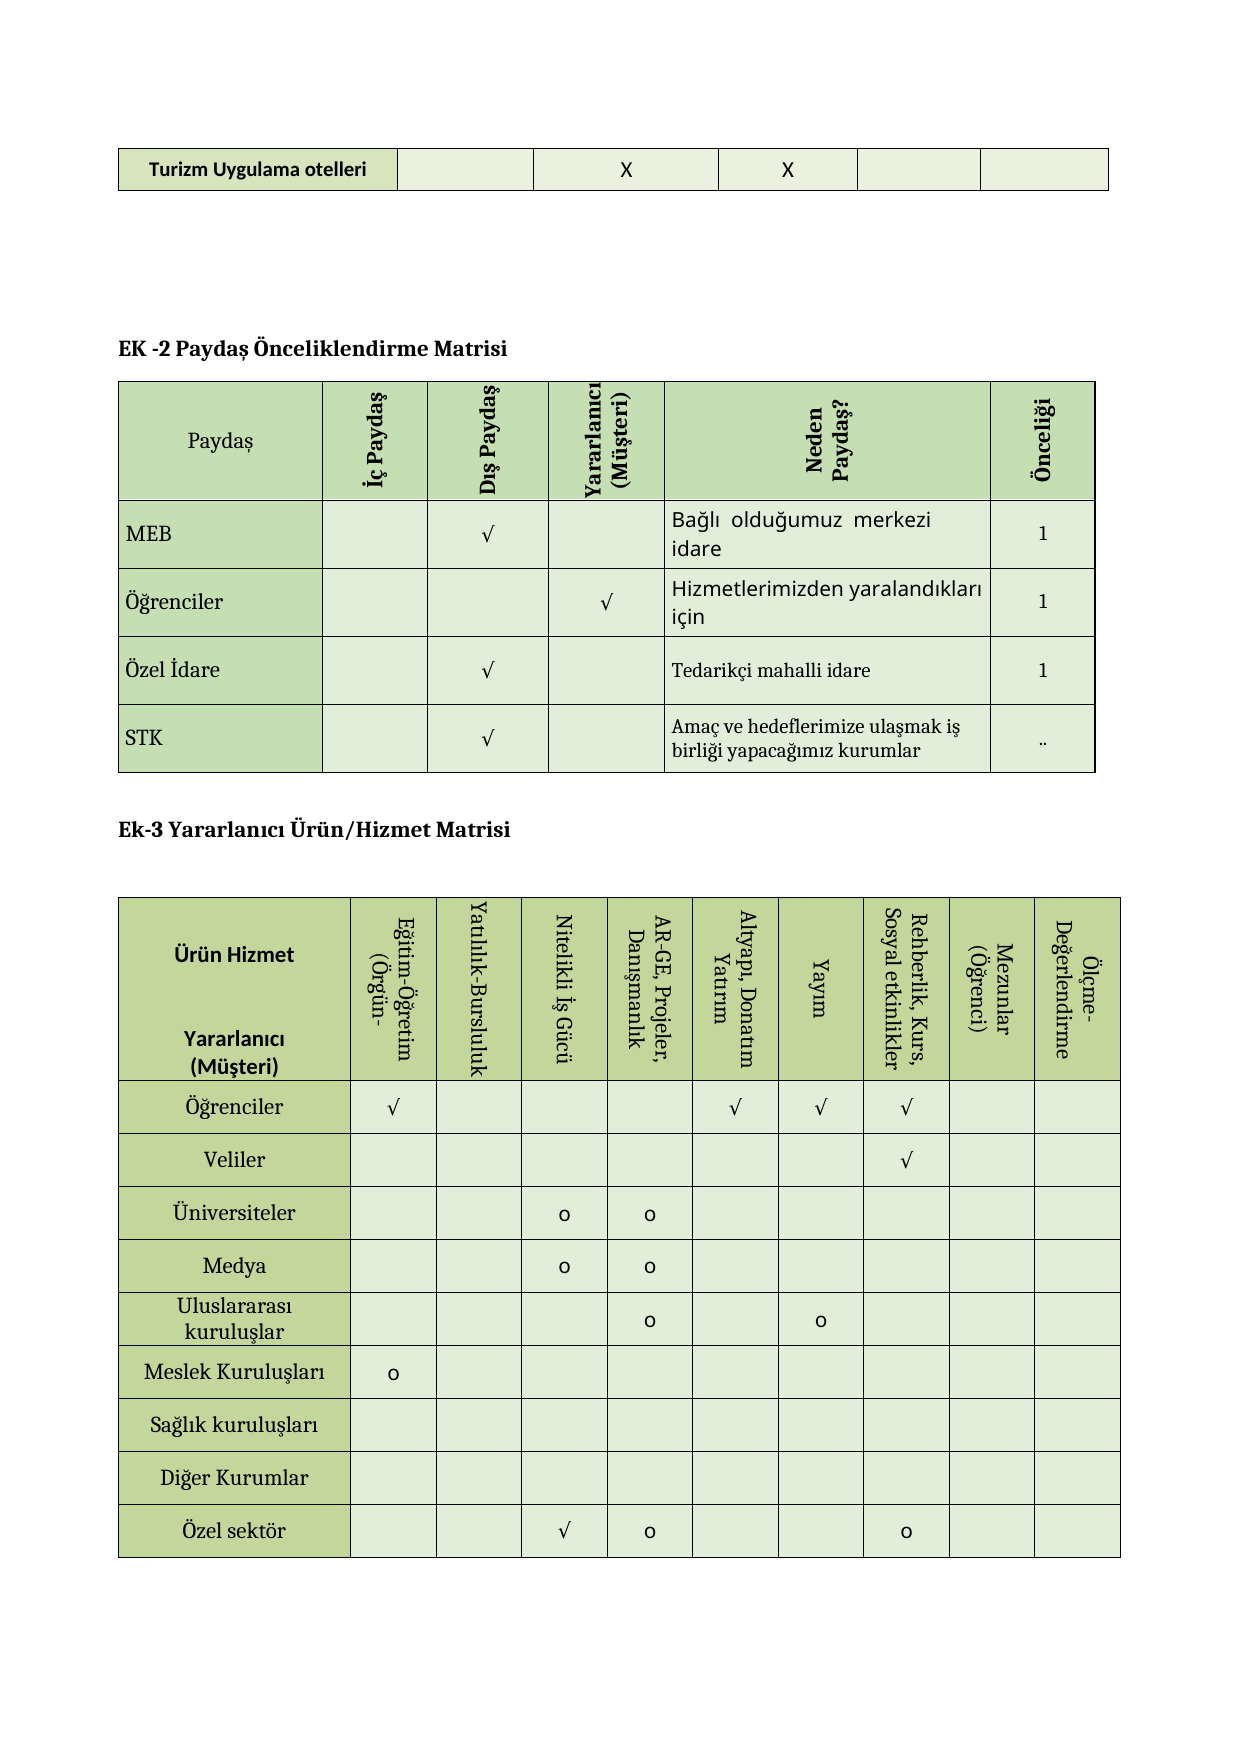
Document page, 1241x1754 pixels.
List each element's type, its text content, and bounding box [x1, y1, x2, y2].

table_header Ürün Hizmet Yararlanıcı (Müşteri) [119, 898, 350, 1080]
table_cell [351, 1134, 436, 1186]
table_cell [950, 1505, 1034, 1557]
table_cell [351, 1293, 436, 1345]
table_cell [608, 1452, 692, 1504]
table_cell o [351, 1346, 436, 1398]
table_cell [693, 1134, 778, 1186]
table_cell √ [779, 1081, 863, 1133]
table_cell [437, 1399, 521, 1451]
table_header Ölçme-Değerlendirme [1035, 898, 1120, 1080]
table_cell [779, 1452, 863, 1504]
table_cell [351, 1187, 436, 1239]
table_header Eğitim-Öğretim (Örgün- [351, 898, 436, 1080]
table_header Yayım [779, 898, 863, 1080]
table_header AR-GE, Projeler, Danışmanlık [608, 898, 692, 1080]
table_cell X [719, 149, 857, 190]
table_cell [351, 1399, 436, 1451]
table_cell Öğrenciler [119, 569, 322, 636]
table_cell Amaç ve hedeflerimize ulaşmak iş birliği yapacağımız kurumlar [665, 705, 990, 772]
table_cell X [534, 149, 718, 190]
table_cell [608, 1081, 692, 1133]
table_cell Öğrenciler [119, 1081, 350, 1133]
table_cell √ [522, 1505, 607, 1557]
table_cell Turizm Uygulama otelleri [119, 149, 397, 190]
table_header Yatılılık-Bursluluk [437, 898, 521, 1080]
table_cell [437, 1293, 521, 1345]
text EK -2 Paydaş Önceliklendirme Matrisi [118, 336, 1093, 362]
table_cell [437, 1081, 521, 1133]
table_cell √ [864, 1081, 949, 1133]
table_cell STK [119, 705, 322, 772]
table_cell [693, 1187, 778, 1239]
table_cell [779, 1187, 863, 1239]
table_cell o [522, 1240, 607, 1292]
table_cell [1035, 1399, 1120, 1451]
table_cell [950, 1240, 1034, 1292]
table_cell [323, 569, 427, 636]
table_cell o [522, 1187, 607, 1239]
table_cell [693, 1452, 778, 1504]
table_cell [858, 149, 980, 190]
table_cell [950, 1081, 1034, 1133]
table_cell [549, 637, 664, 704]
table_cell [864, 1293, 949, 1345]
table_cell √ [428, 637, 548, 704]
table_cell Medya [119, 1240, 350, 1292]
table_header Altyapı, Donatım Yatırım [693, 898, 778, 1080]
table_cell Bağlı olduğumuz merkezi idare [665, 501, 990, 568]
table_cell 1 [991, 501, 1094, 568]
table_cell 1 [991, 637, 1094, 704]
table_header İç Paydaş [323, 382, 427, 499]
table_cell [693, 1505, 778, 1557]
table_cell o [779, 1293, 863, 1345]
table_cell √ [428, 705, 548, 772]
table_cell [437, 1240, 521, 1292]
table_cell [779, 1346, 863, 1398]
table_cell [864, 1452, 949, 1504]
table_cell [1035, 1452, 1120, 1504]
table_cell [522, 1399, 607, 1451]
table_cell [549, 705, 664, 772]
table_cell [1035, 1187, 1120, 1239]
table_cell Veliler [119, 1134, 350, 1186]
table_cell Tedarikçi mahalli idare [665, 637, 990, 704]
table_cell [864, 1399, 949, 1451]
table_cell [522, 1293, 607, 1345]
table_cell .. [991, 705, 1094, 772]
table_header Paydaş [119, 382, 322, 499]
table_cell o [608, 1187, 692, 1239]
table_cell Özel sektör [119, 1505, 350, 1557]
table_cell [428, 569, 548, 636]
table_cell [950, 1452, 1034, 1504]
table_cell [1035, 1240, 1120, 1292]
table_cell [437, 1187, 521, 1239]
table_cell [1035, 1293, 1120, 1345]
table_cell [864, 1346, 949, 1398]
text Ek-3 Yararlanıcı Ürün/Hizmet Matrisi [118, 818, 1093, 841]
table_cell [1035, 1134, 1120, 1186]
table_cell [693, 1399, 778, 1451]
table_cell Meslek Kuruluşları [119, 1346, 350, 1398]
table_header Önceliği [991, 382, 1094, 499]
table_header Dış Paydaş [428, 382, 548, 499]
table_cell √ [864, 1134, 949, 1186]
table_cell [522, 1452, 607, 1504]
table_header Rehberlik, Kurs, Sosyal etkinlikler [864, 898, 949, 1080]
table_cell [981, 149, 1108, 190]
table_cell Üniversiteler [119, 1187, 350, 1239]
table_cell [1035, 1346, 1120, 1398]
table_header Mezunlar (Öğrenci) [950, 898, 1034, 1080]
table_cell [693, 1293, 778, 1345]
table_cell MEB [119, 501, 322, 568]
table_cell [522, 1346, 607, 1398]
table_cell [549, 501, 664, 568]
table_cell [950, 1293, 1034, 1345]
table_cell [779, 1134, 863, 1186]
table_cell [864, 1187, 949, 1239]
table_cell √ [428, 501, 548, 568]
table_cell [323, 637, 427, 704]
table_cell [608, 1399, 692, 1451]
table_cell 1 [991, 569, 1094, 636]
table_cell [437, 1505, 521, 1557]
table_cell [950, 1399, 1034, 1451]
table_cell [437, 1134, 521, 1186]
table_cell [1035, 1505, 1120, 1557]
table_cell [950, 1134, 1034, 1186]
table_cell [323, 501, 427, 568]
table_header Neden Paydaş? [665, 382, 990, 499]
table_cell √ [549, 569, 664, 636]
table_cell o [608, 1240, 692, 1292]
table_cell Sağlık kuruluşları [119, 1399, 350, 1451]
table_cell [779, 1240, 863, 1292]
table_cell [779, 1505, 863, 1557]
table_cell o [608, 1505, 692, 1557]
table_header Nitelikli İş Gücü [522, 898, 607, 1080]
table_cell Hizmetlerimizden yaralandıkları için [665, 569, 990, 636]
table_cell [351, 1240, 436, 1292]
table_cell [351, 1505, 436, 1557]
table_cell [779, 1399, 863, 1451]
table_cell [1035, 1081, 1120, 1133]
table_cell Diğer Kurumlar [119, 1452, 350, 1504]
table_cell Özel İdare [119, 637, 322, 704]
table_cell [351, 1452, 436, 1504]
table_cell √ [693, 1081, 778, 1133]
table_cell [522, 1134, 607, 1186]
table_cell o [864, 1505, 949, 1557]
table_cell [522, 1081, 607, 1133]
table_cell √ [351, 1081, 436, 1133]
table_cell [608, 1134, 692, 1186]
table_cell Uluslararası kuruluşlar [119, 1293, 350, 1345]
table_cell [693, 1346, 778, 1398]
table_cell [323, 705, 427, 772]
table_cell [608, 1346, 692, 1398]
table_cell o [608, 1293, 692, 1345]
table_cell [437, 1346, 521, 1398]
table_header Yararlanıcı (Müşteri) [549, 382, 664, 499]
table_cell [864, 1240, 949, 1292]
table_cell [398, 149, 533, 190]
table_cell [693, 1240, 778, 1292]
table_cell [950, 1346, 1034, 1398]
table_cell [437, 1452, 521, 1504]
table_cell [950, 1187, 1034, 1239]
